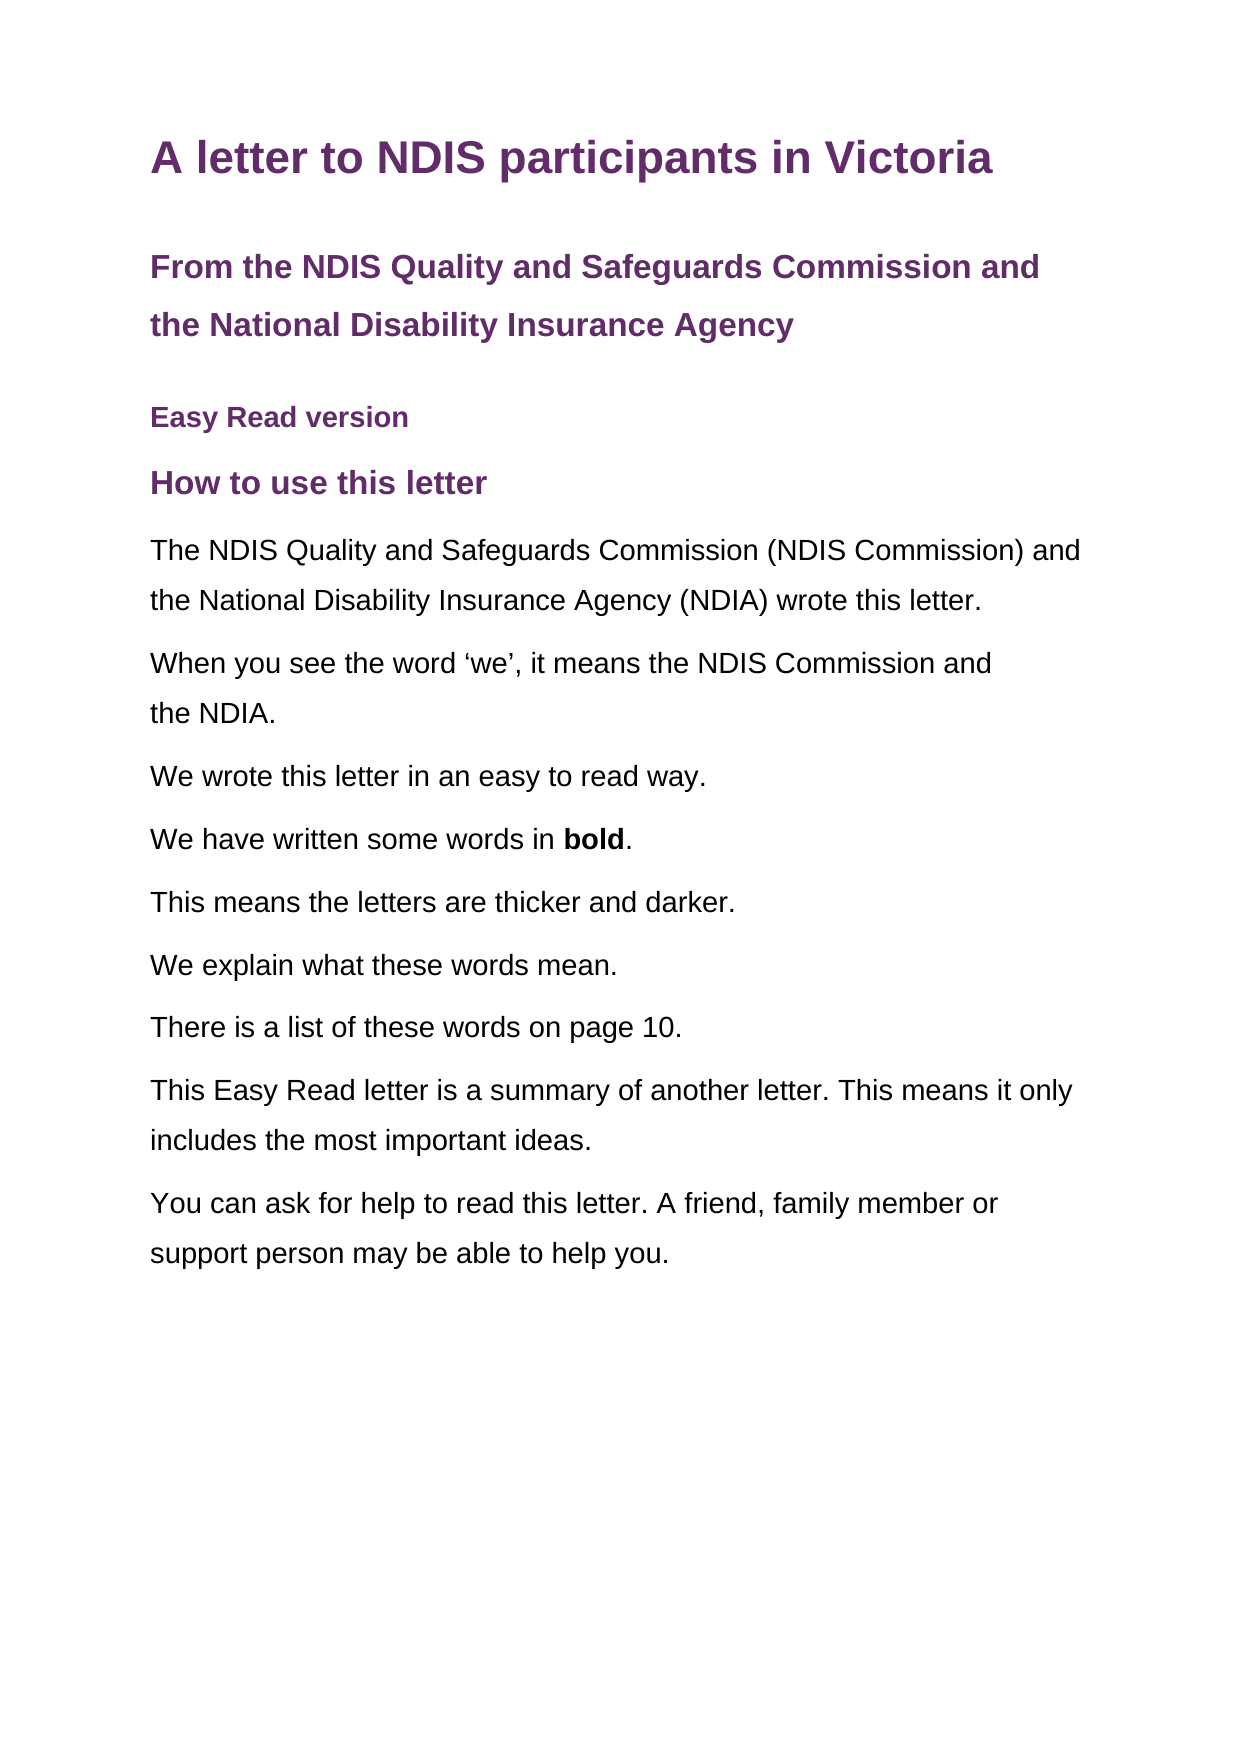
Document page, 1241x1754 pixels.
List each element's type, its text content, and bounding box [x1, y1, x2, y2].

text We wrote this letter in an easy to read way. [150, 759, 1090, 793]
text When you see the word ‘we’, it means the NDIS Commission and the NDIA. [150, 646, 1090, 730]
text We have written some words in bold. [150, 822, 1090, 855]
subtitle From the NDIS Quality and Safeguards Commission and the National Disability Insurance Agency [150, 247, 1090, 343]
text The NDIS Quality and Safeguards Commission (NDIS Commission) and the National Disability Insurance Agency (NDIA) wrote this letter. [150, 533, 1090, 617]
text This Easy Read letter is a summary of another letter. This means it only includes the most important ideas. [150, 1073, 1090, 1157]
text There is a list of these words on page 10. [150, 1010, 1090, 1044]
subtitle A letter to NDIS participants in Victoria [150, 131, 1090, 183]
text This means the letters are thicker and darker. [150, 885, 1090, 918]
text We explain what these words mean. [150, 947, 1090, 981]
text You can ask for help to read this letter. A friend, family member or support person may be able to help you. [150, 1186, 1090, 1270]
subtitle Easy Read version [150, 400, 1090, 433]
subtitle How to use this letter [150, 463, 1090, 501]
